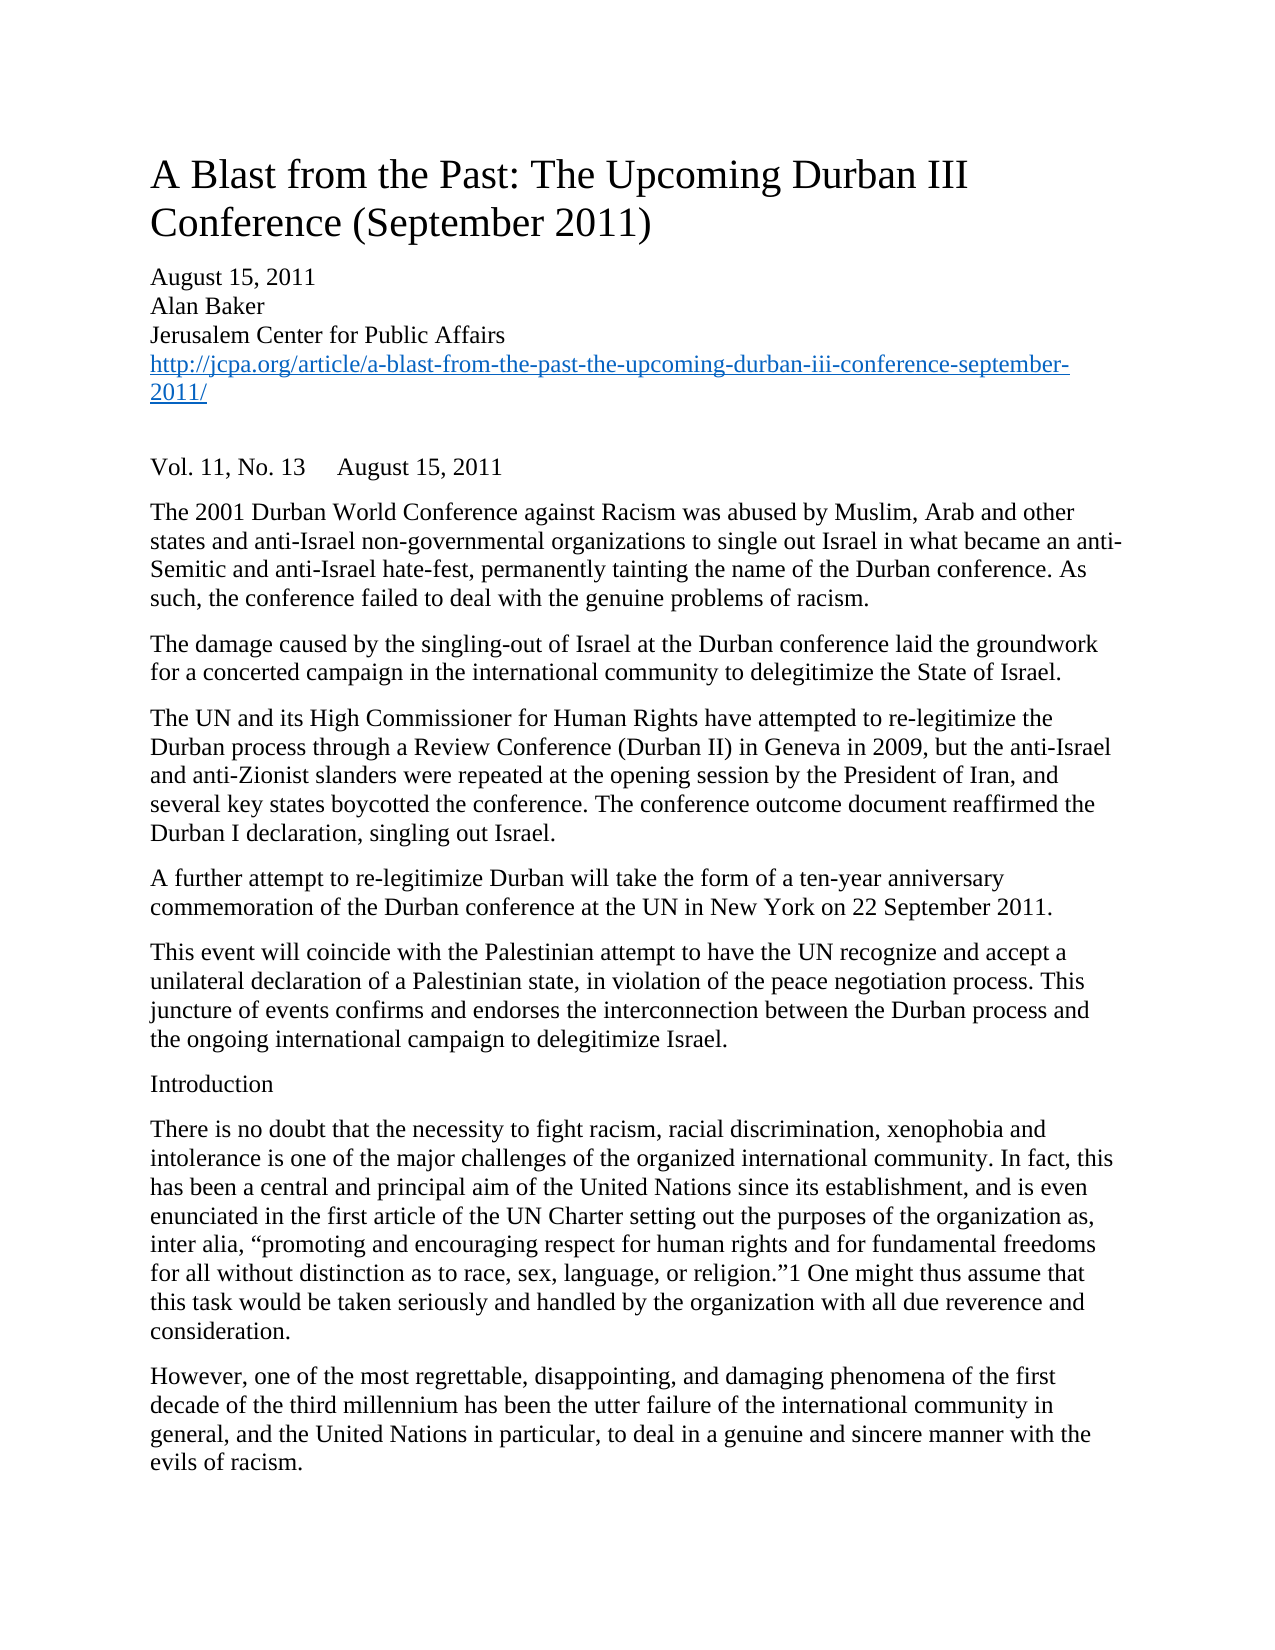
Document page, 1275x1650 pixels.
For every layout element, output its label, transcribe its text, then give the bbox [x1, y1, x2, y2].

text Introduction [150, 1069, 1125, 1098]
text A further attempt to re-legitimize Durban will take the form of a ten-year anniversary commemoration of the Durban conference at the UN in New York on 22 September 2011. [150, 863, 1125, 921]
text Jerusalem Center for Public Affairs [150, 320, 1125, 349]
text The 2001 Durban World Conference against Racism was abused by Muslim, Arab and other states and anti-Israel non-governmental organizations to single out Israel in what became an anti-Semitic and anti-Israel hate-fest, permanently tainting the name of the Durban conference. As such, the conference failed to deal with the genuine problems of racism. [150, 497, 1125, 612]
text This event will coincide with the Palestinian attempt to have the UN recognize and accept a unilateral declaration of a Palestinian state, in violation of the peace negotiation process. This juncture of events confirms and endorses the interconnection between the Durban process and the ongoing international campaign to delegitimize Israel. [150, 937, 1125, 1052]
text The damage caused by the singling-out of Israel at the Durban conference laid the groundwork for a concerted campaign in the international community to delegitimize the State of Israel. [150, 629, 1125, 686]
text http://jcpa.org/article/a-blast-from-the-past-the-upcoming-durban-iii-conference-september-2011/ [150, 349, 1125, 406]
text A Blast from the Past: The Upcoming Durban III Conference (September 2011) [150, 150, 1125, 246]
text Alan Baker [150, 291, 1125, 320]
text The UN and its High Commissioner for Human Rights have attempted to re-legitimize the Durban process through a Review Conference (Durban II) in Geneva in 2009, but the anti-Israel and anti-Zionist slanders were repeated at the opening session by the President of Iran, and several key states boycotted the conference. The conference outcome document reaffirmed the Durban I declaration, singling out Israel. [150, 703, 1125, 847]
text However, one of the most regrettable, disappointing, and damaging phenomena of the first decade of the third millennium has been the utter failure of the international community in general, and the United Nations in particular, to deal in a genuine and sincere manner with the evils of racism. [150, 1361, 1125, 1476]
text There is no doubt that the necessity to fight racism, racial discrimination, xenophobia and intolerance is one of the major challenges of the organized international community. In fact, this has been a central and principal aim of the United Nations since its establishment, and is even enunciated in the first article of the UN Charter setting out the purposes of the organization as, inter alia, “promoting and encouraging respect for human rights and for fundamental freedoms for all without distinction as to race, sex, language, or religion.”1 One might thus assume that this task would be taken seriously and handled by the organization with all due reverence and consideration. [150, 1114, 1125, 1344]
text Vol. 11, No. 13 August 15, 2011 [150, 452, 1125, 480]
text August 15, 2011 [150, 262, 1125, 291]
